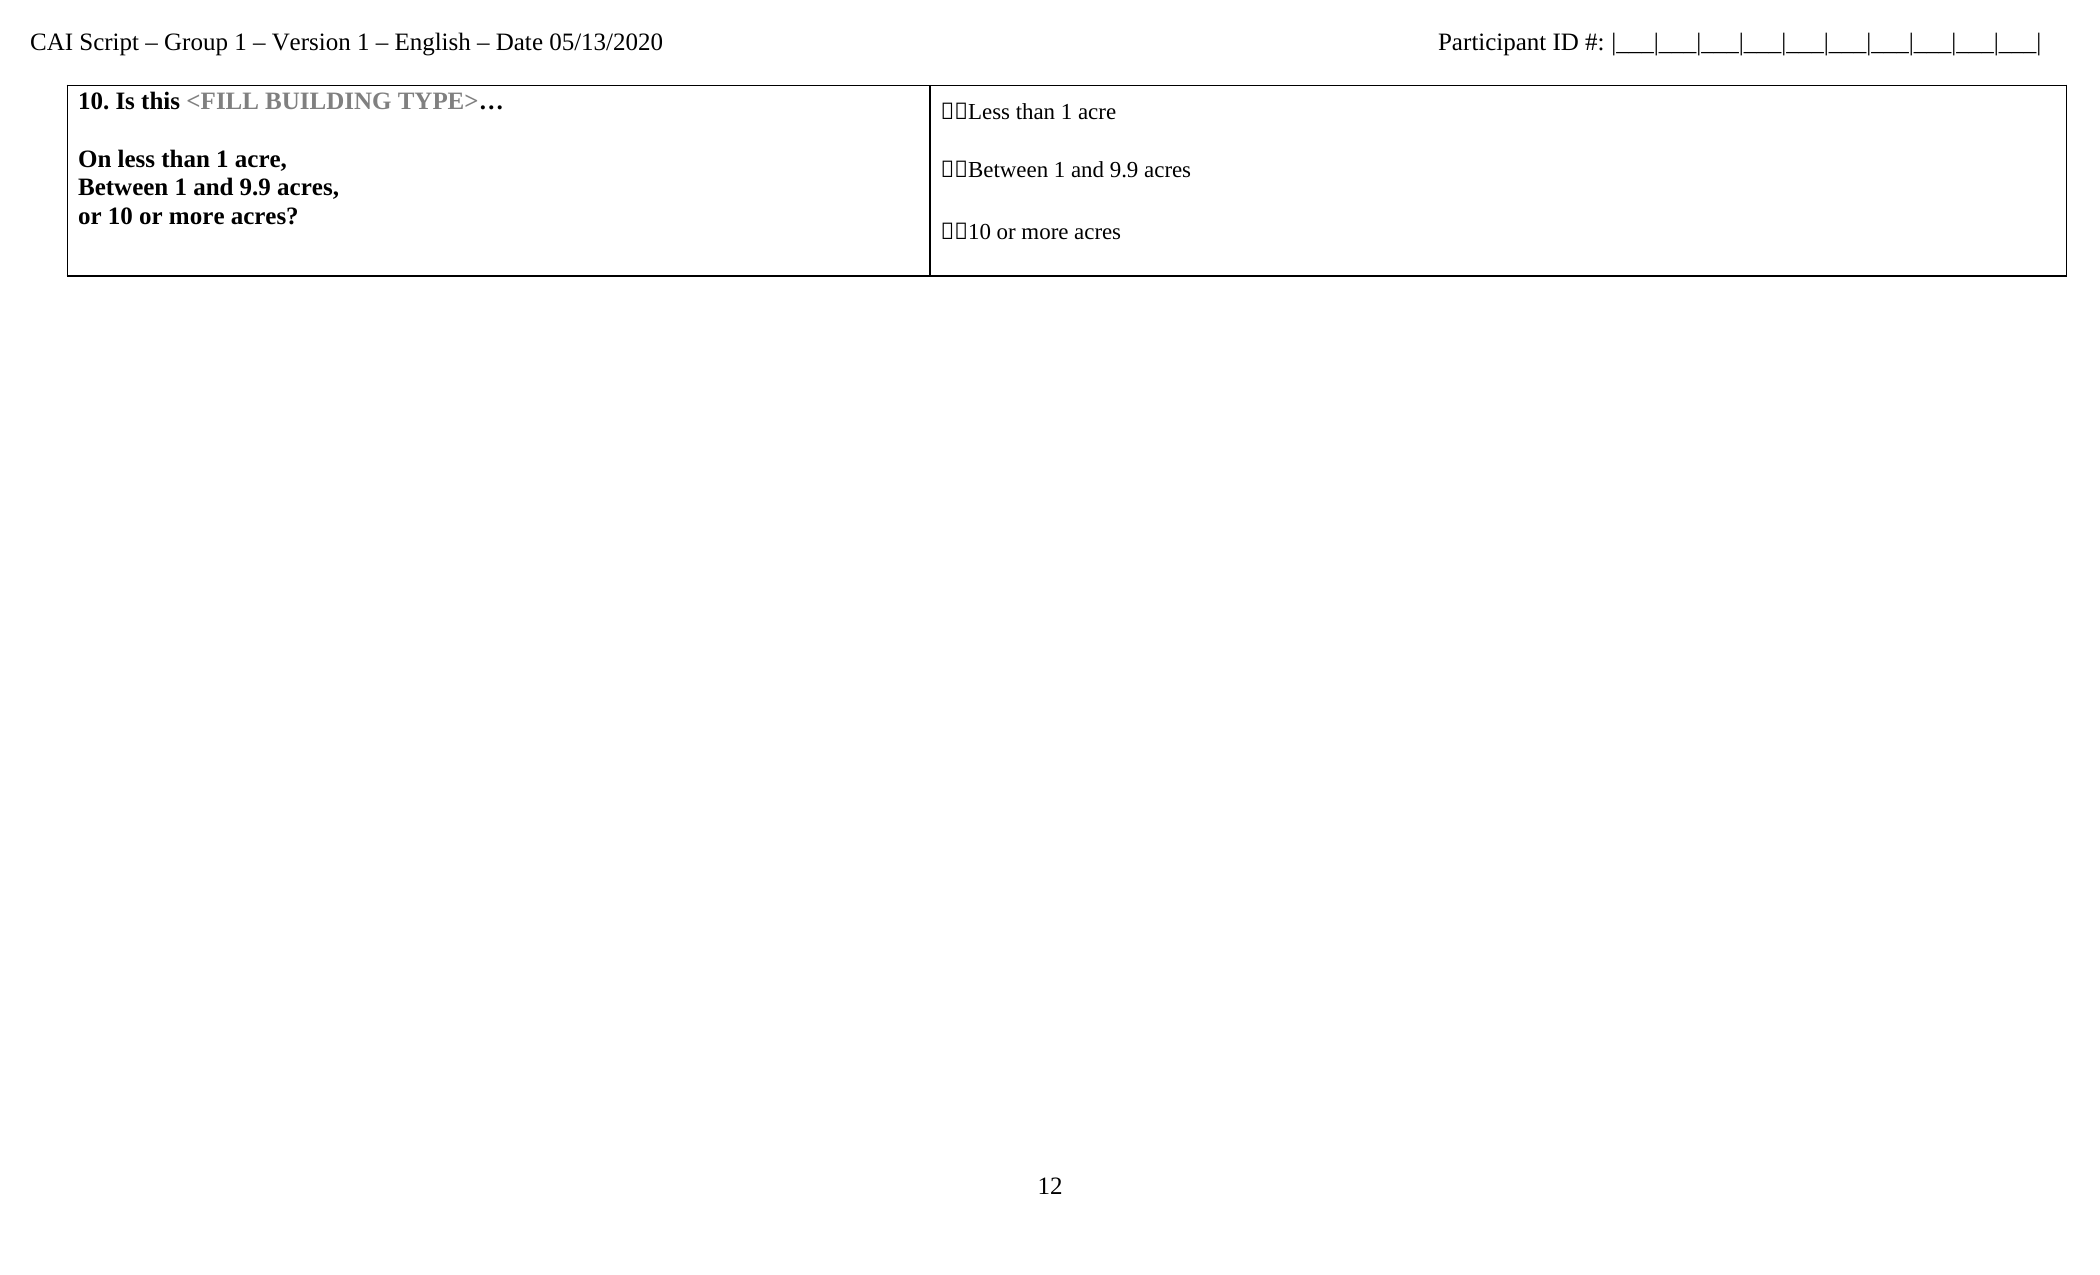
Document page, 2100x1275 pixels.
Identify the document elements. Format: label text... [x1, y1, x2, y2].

table_cell Less than 1 acre Between 1 and 9.9 acres 10 or more acres [931, 86, 2066, 275]
table_cell 10. Is this <FILL BUILDING TYPE>… On less than 1 acre, Between 1 and 9.9 acres, or 10 or more acres? [68, 86, 929, 275]
